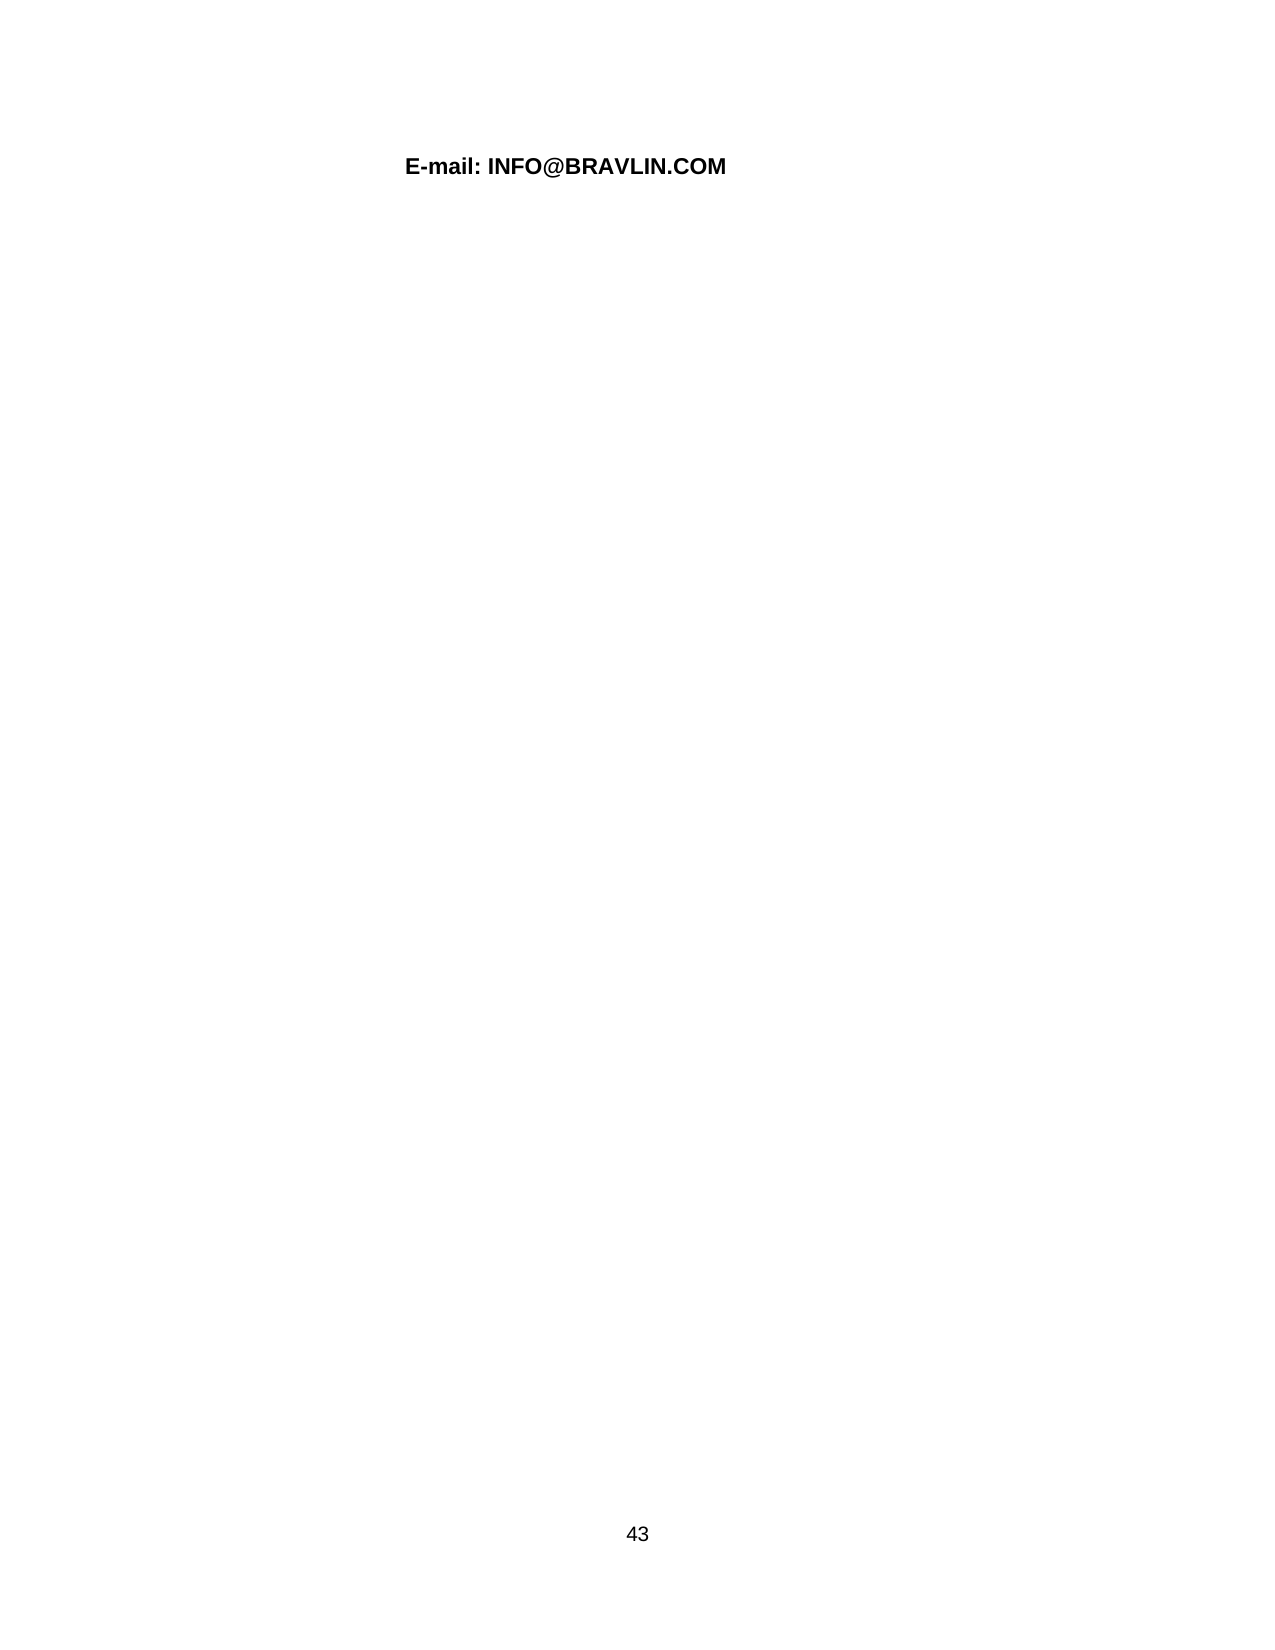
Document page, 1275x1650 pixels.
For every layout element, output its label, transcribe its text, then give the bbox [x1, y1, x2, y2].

text E-mail: INFO@BRAVLIN.COM [405, 153, 1170, 180]
